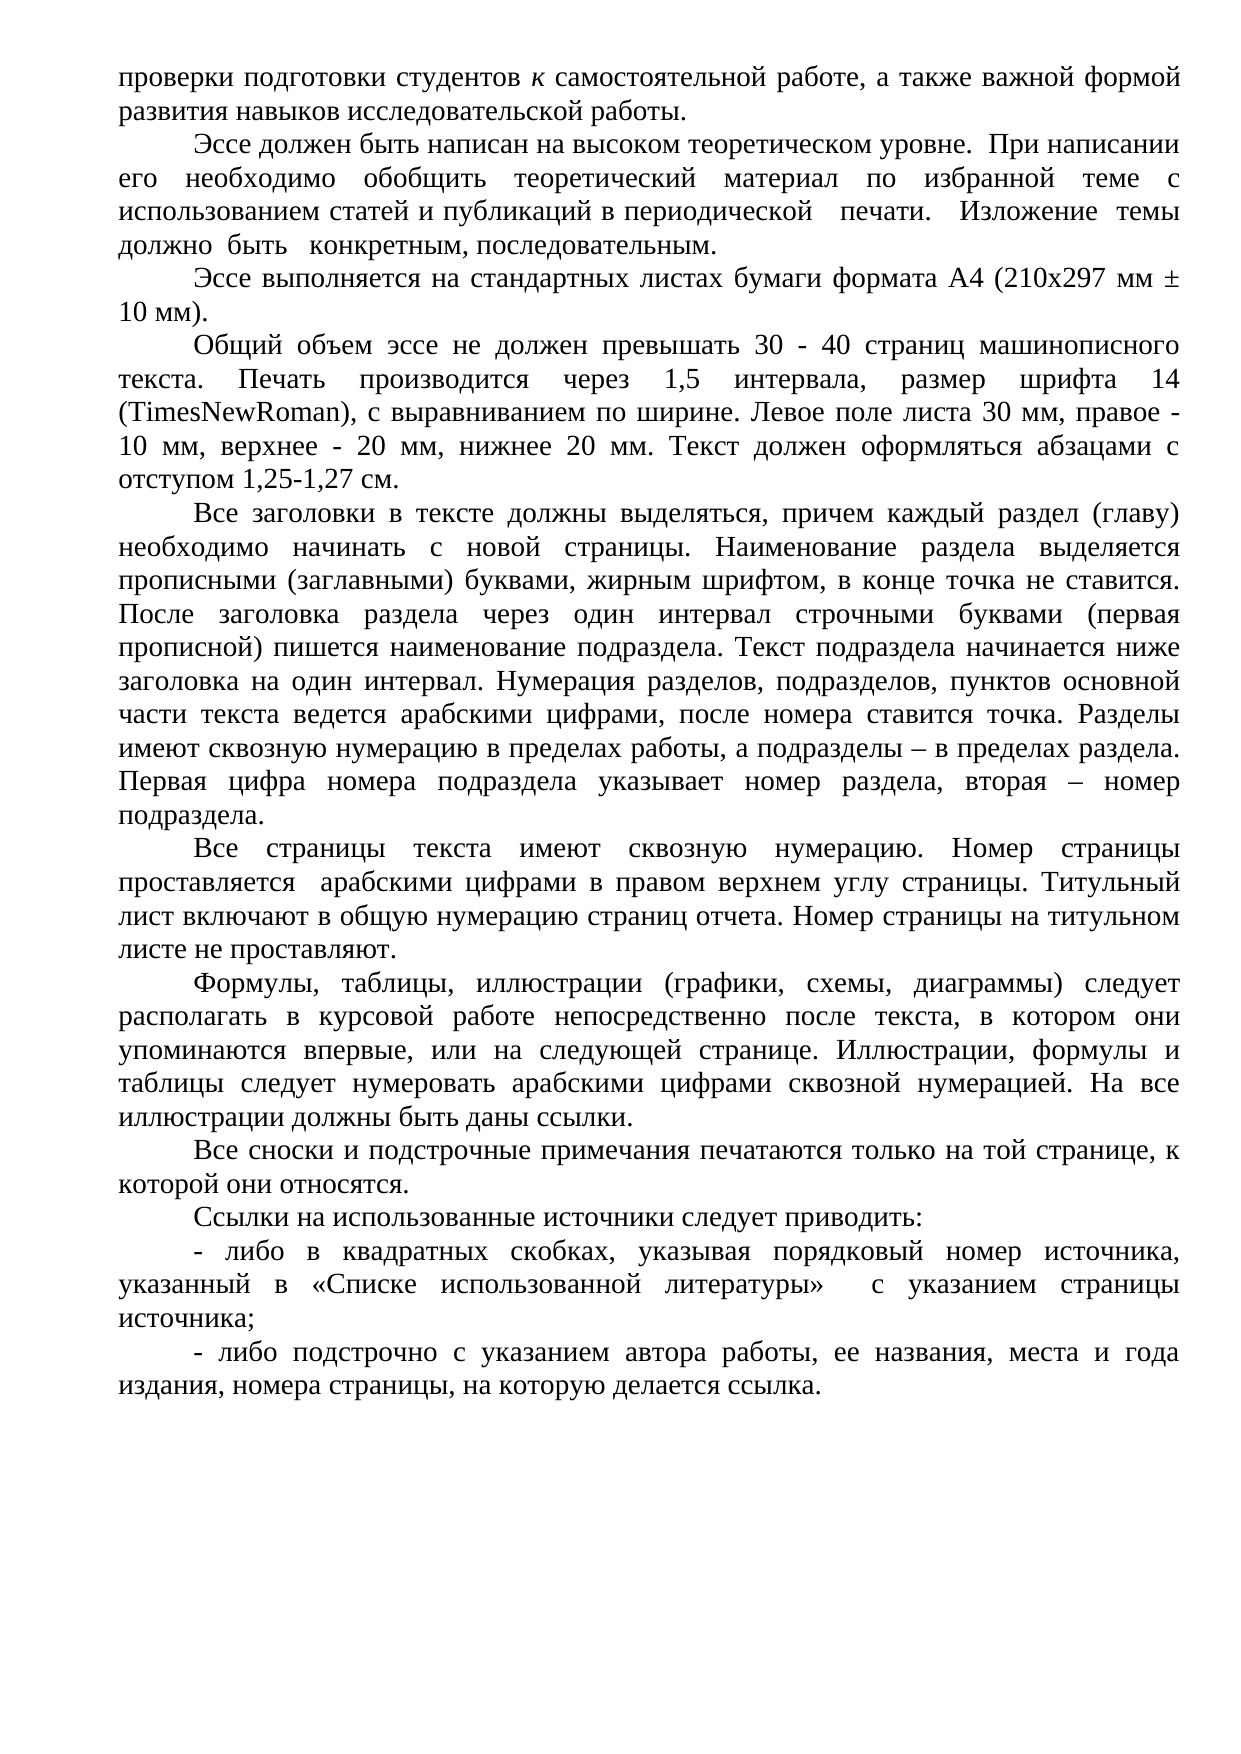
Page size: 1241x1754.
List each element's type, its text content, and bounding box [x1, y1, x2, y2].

text - либо в квадратных скобках, указывая порядковый номер источника, указанный в «Списке использованной литературы» с указанием страницы источника; [118, 1233, 1181, 1334]
text Все страницы текста имеют сквозную нумерацию. Номер страницы проставляется арабскими цифрами в правом верхнем углу страницы. Титульный лист включают в общую нумерацию страниц отчета. Номер страницы на титульном листе не проставляют. [118, 831, 1181, 965]
text Эссе выполняется на стандартных листах бумаги формата А4 (210x297 мм ± 10 мм). [118, 260, 1181, 327]
text Формулы, таблицы, иллюстрации (графики, схемы, диаграммы) следует располагать в курсовой работе непосредственно после текста, в котором они упоминаются впервые, или на следующей странице. Иллюстрации, формулы и таблицы следует нумеровать арабскими цифрами сквозной нумерацией. На все иллюстрации должны быть даны ссылки. [118, 965, 1181, 1132]
text Общий объем эссе не должен превышать 30 - 40 страниц машинописного текста. Печать производится через 1,5 интервала, размер шрифта 14 (TimesNewRoman), с выравниванием по ширине. Левое поле листа 30 мм, правое - 10 мм, верхнее - 20 мм, нижнее 20 мм. Текст должен оформляться абзацами с отступом 1,25-1,27 см. [118, 327, 1181, 495]
text Все заголовки в тексте должны выделяться, причем каждый раздел (главу) необходимо начинать с новой страницы. Наименование раздела выделяется прописными (заглавными) буквами, жирным шрифтом, в конце точка не ставится. После заголовка раздела через один интервал строчными буквами (первая прописной) пишется наименование подраздела. Текст подраздела начинается ниже заголовка на один интервал. Нумерация разделов, подразделов, пунктов основной части текста ведется арабскими цифрами, после номера ставится точка. Разделы имеют сквозную нумерацию в пределах работы, а подразделы – в пределах раздела. Первая цифра номера подраздела указывает номер раздела, вторая – номер подраздела. [118, 495, 1181, 831]
text Ссылки на использованные источники следует приводить: [118, 1199, 1181, 1233]
text Все сноски и подстрочные примечания печатаются только на той странице, к которой они относятся. [118, 1132, 1181, 1199]
text Эссе должен быть написан на высоком теоретическом уровне. При написании его необходимо обобщить теоретический материал по избранной теме с использованием статей и публикаций в периодической печати. Изложение темы должно быть конкретным, последовательным. [118, 126, 1181, 260]
text - либо подстрочно с указанием автора работы, ее названия, места и года издания, номера страницы, на которую делается ссылка. [118, 1334, 1181, 1401]
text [118, 59, 1181, 126]
